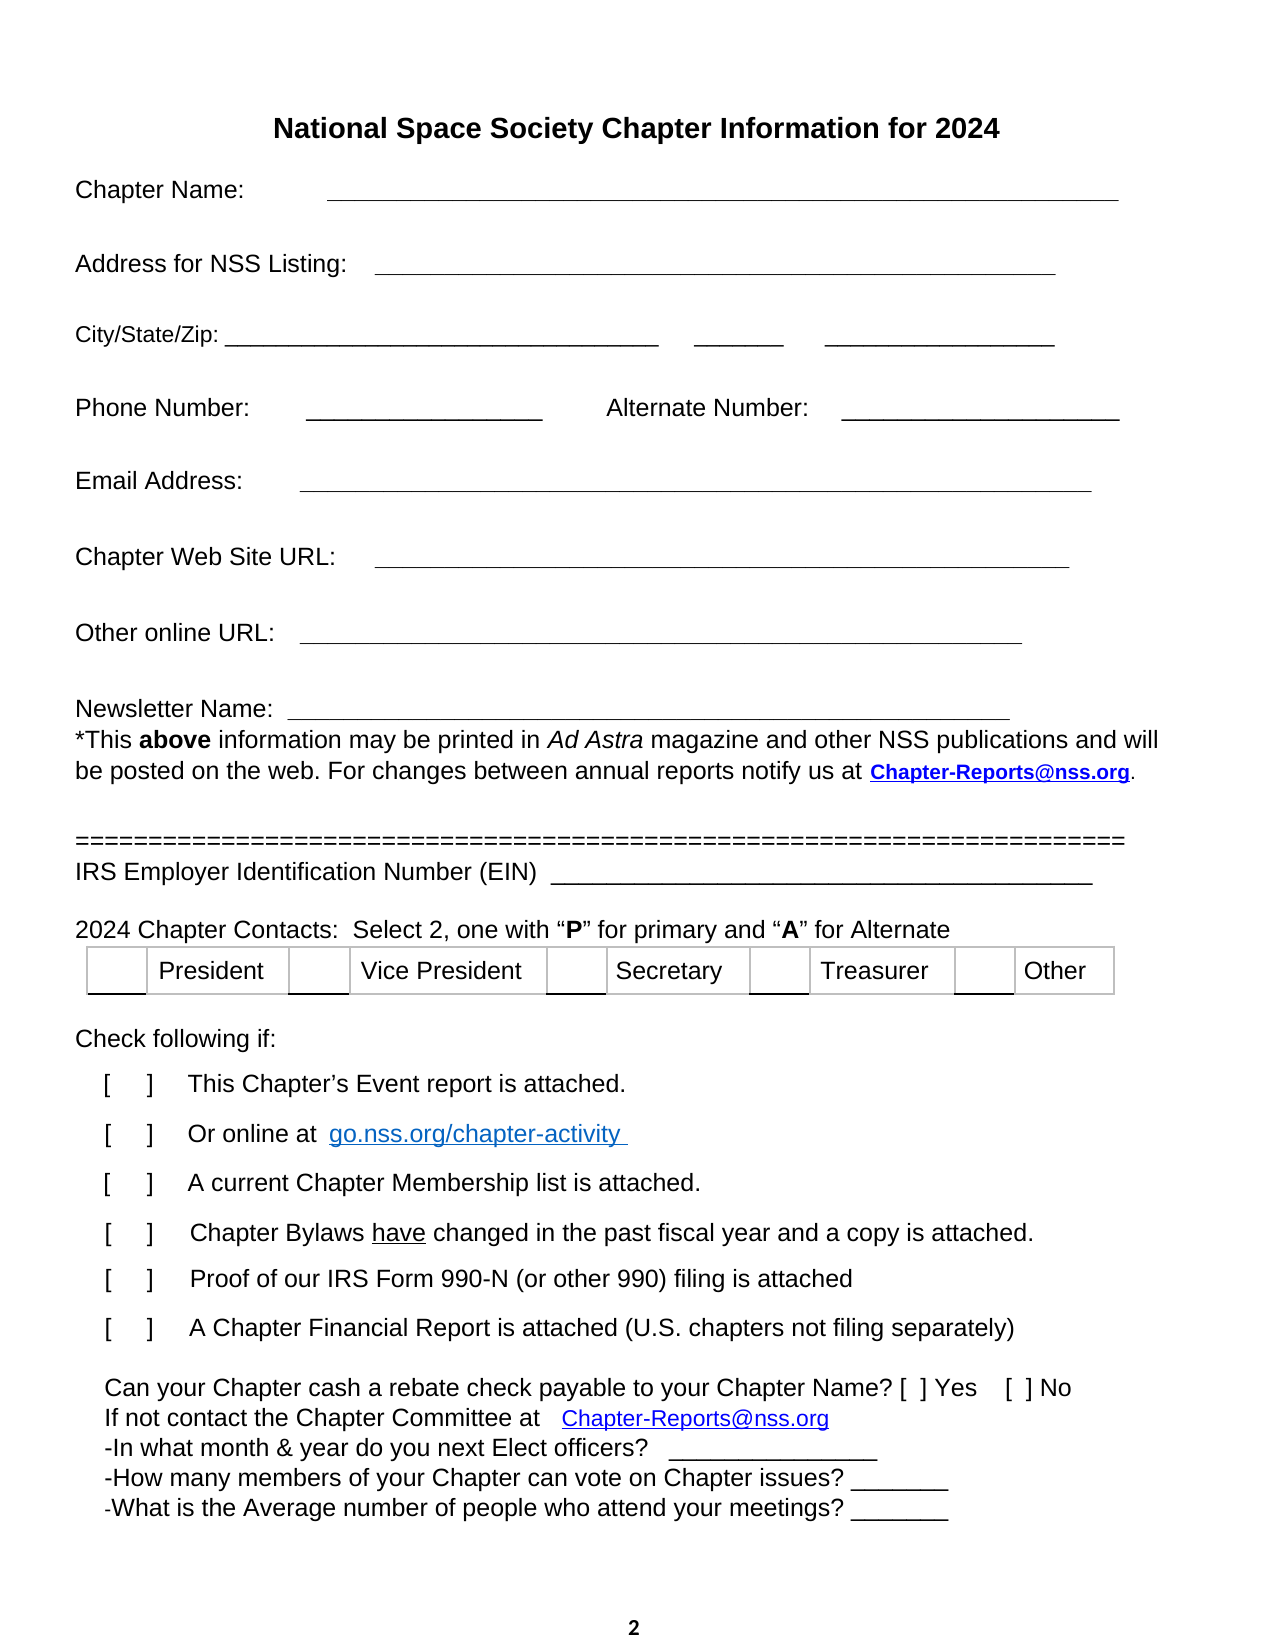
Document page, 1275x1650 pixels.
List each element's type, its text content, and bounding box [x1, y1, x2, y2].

text [ ] Chapter Bylaws have changed in the past fiscal year and a copy is attached. [104, 1218, 1192, 1246]
table_header [751, 948, 809, 993]
table_header [290, 948, 349, 993]
table_header Treasurer [811, 948, 954, 993]
table_header President [148, 948, 288, 993]
text ======================================================================== [75, 826, 1192, 854]
text [ ] A Chapter Financial Report is attached (U.S. chapters not filing separately) Can your Chapter cash a rebate check payable to your Chapter Name? [ ] Yes [ ] No If not contact the Chapter Committee at Chapter-Reports@nss.org -In what month & year do you next Elect officers? _______________ -How many members of your Chapter can vote on Chapter issues? _______ -What is the Average number of people who attend your meetings? _______ [104, 1313, 1192, 1521]
text [ ] A current Chapter Membership list is attached. [103, 1168, 1093, 1197]
text 2024 Chapter Contacts: Select 2, one with “P” for primary and “A” for Alternate [75, 915, 1192, 943]
text Email Address: _________________________________________________________ Chapter Web Site URL: __________________________________________________ [75, 466, 1178, 571]
table_header [548, 948, 606, 993]
text Newsletter Name: ____________________________________________________ *This above information may be printed in Ad Astra magazine and other NSS publications and will be posted on the web. For changes between annual reports notify us at Chapter-Reports@nss.org. [75, 694, 1192, 785]
table_header Vice President [351, 948, 546, 993]
text [ ] Proof of our IRS Form 990-N (or other 990) filing is attached [104, 1264, 1192, 1293]
table_header [956, 948, 1014, 993]
text Chapter Name: _________________________________________________________ [75, 176, 1192, 204]
text Check following if: [75, 1024, 1192, 1053]
table_header Other [1016, 948, 1113, 993]
table_header Secretary [608, 948, 749, 993]
text [ ] This Chapter’s Event report is attached. [ ] Or online at go.nss.org/chapter-activity [103, 1069, 1093, 1148]
text Phone Number: _________________ Alternate Number: ____________________ [75, 393, 1192, 421]
table_header [88, 948, 146, 993]
text Other online URL: ____________________________________________________ [75, 618, 1178, 647]
text Address for NSS Listing: _________________________________________________ City/State/Zip: __________________________________ _______ __________________ [75, 249, 1192, 347]
text IRS Employer Identification Number (EIN) _______________________________________ [75, 857, 1192, 885]
subtitle National Space Society Chapter Information for 2024 [81, 111, 1192, 144]
